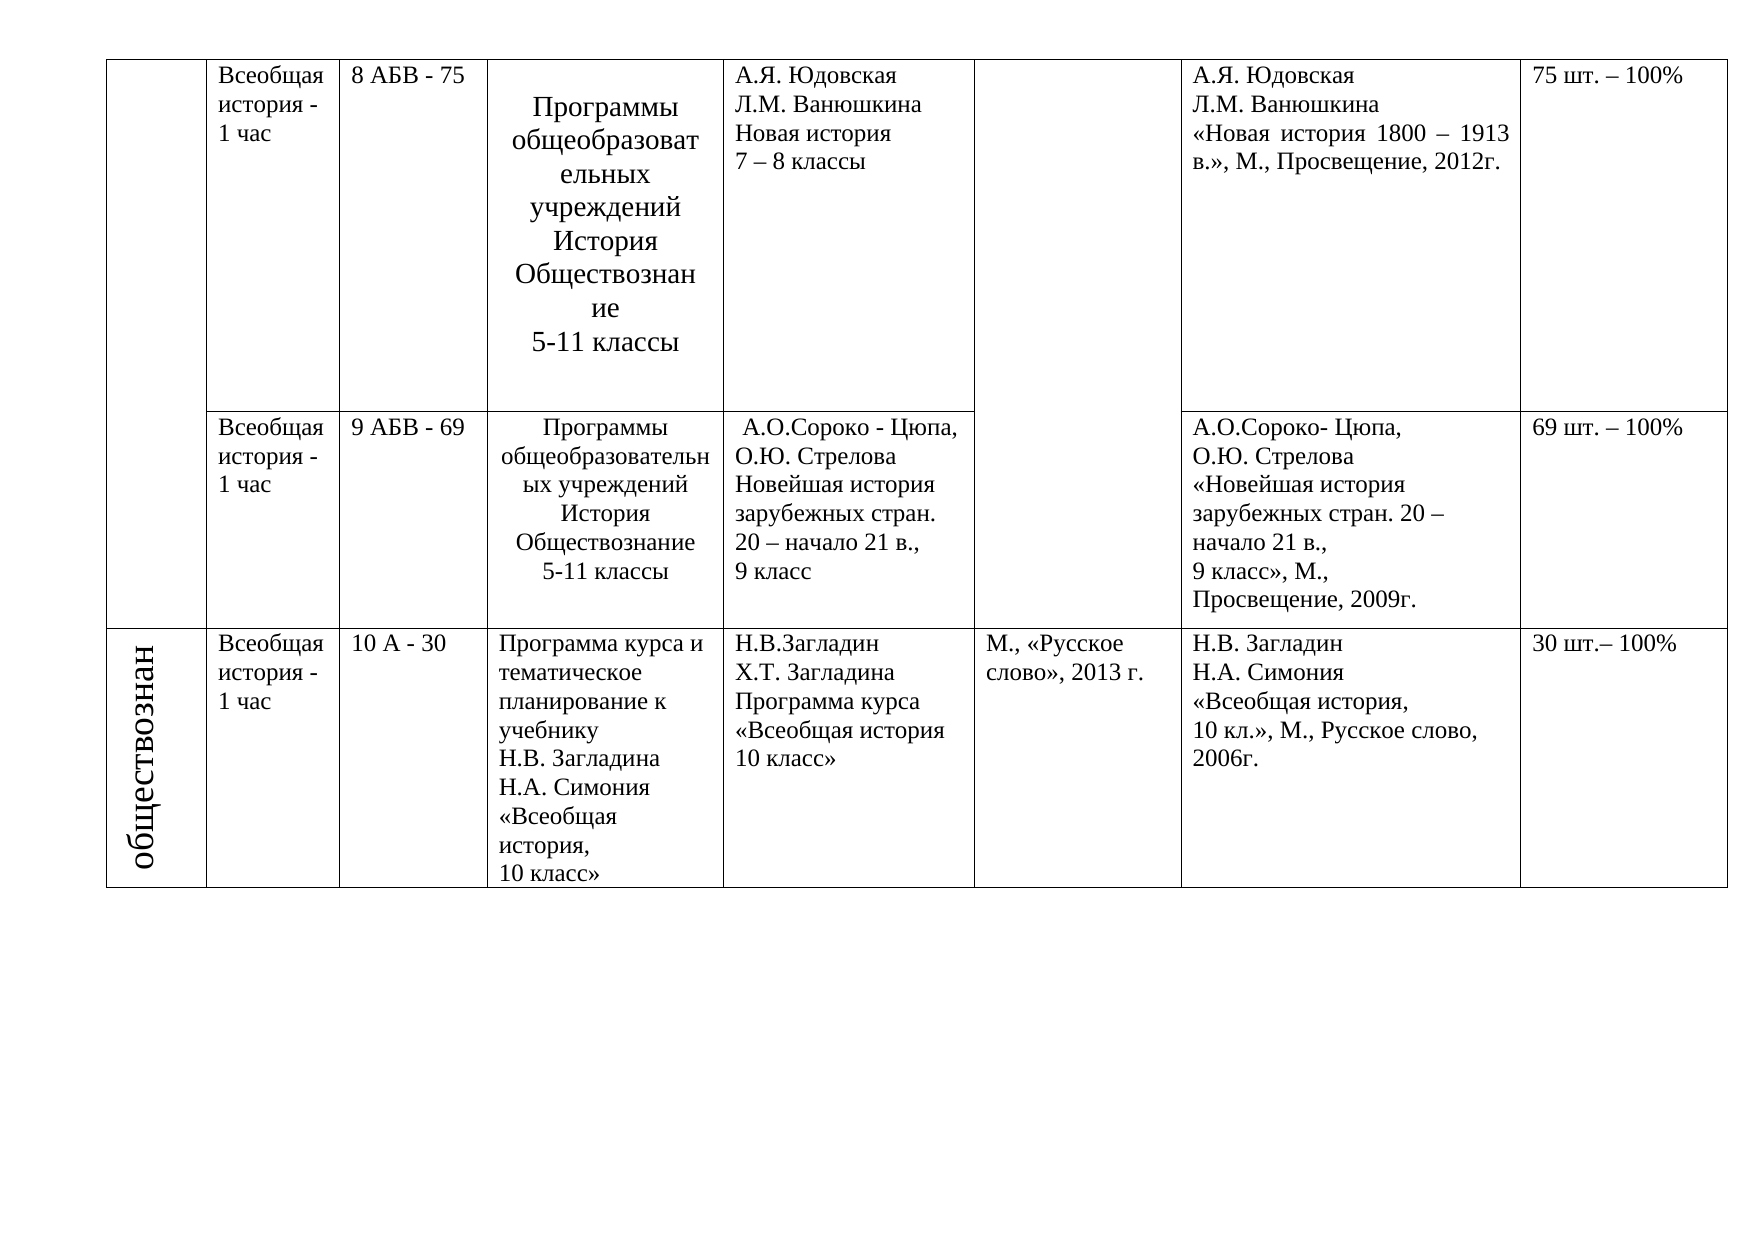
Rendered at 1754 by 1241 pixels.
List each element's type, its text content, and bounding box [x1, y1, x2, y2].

table_cell 75 шт. – 100% [1521, 60, 1727, 411]
table_cell А.О.Сороко - Цюпа, О.Ю. Стрелова Новейшая история зарубежных стран. 20 – начало 21 в., 9 класс [724, 412, 974, 627]
table_cell Н.В. Загладин Н.А. Симония «Всеобщая история, 10 кл.», М., Русское слово, 2006г. [1182, 629, 1520, 887]
table_cell Н.В.Загладин Х.Т. Загладина Программа курса «Всеобщая история 10 класс» [724, 629, 974, 887]
table_cell А.Я. Юдовская Л.М. Ванюшкина «Новая история 1800 – 1913 в.», М., Просвещение, 2012г. [1182, 60, 1520, 411]
table_cell Программы общеобразовательных учреждений История Обществознание 5-11 классы [488, 60, 723, 411]
table_cell 10 А - 30 [340, 629, 487, 887]
table_cell 30 шт.– 100% [1521, 629, 1727, 887]
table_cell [207, 629, 339, 887]
table_cell 8 АБВ - 75 [340, 60, 487, 411]
table_cell 9 АБВ - 69 [340, 412, 487, 627]
table_cell Всеобщая история -1 час [207, 60, 339, 411]
table_cell А.Я. Юдовская Л.М. Ванюшкина Новая история 7 – 8 классы [724, 60, 974, 411]
table_cell М., «Русское слово», 2013 г. [975, 629, 1181, 887]
table_cell А.О.Сороко- Цюпа, О.Ю. Стрелова «Новейшая история зарубежных стран. 20 – начало 21 в., 9 класс», М., Просвещение, 2009г. [1182, 412, 1520, 627]
table_cell Программа курса и тематическое планирование к учебнику Н.В. Загладина Н.А. Симония «Всеобщая история, 10 класс» [488, 629, 723, 887]
table_cell обществознание [107, 629, 206, 887]
table_cell 69 шт. – 100% [1521, 412, 1727, 627]
table_cell Программы общеобразовательных учреждений История Обществознание 5-11 классы [488, 412, 723, 627]
table_cell Всеобщая история -1 час [207, 412, 339, 627]
